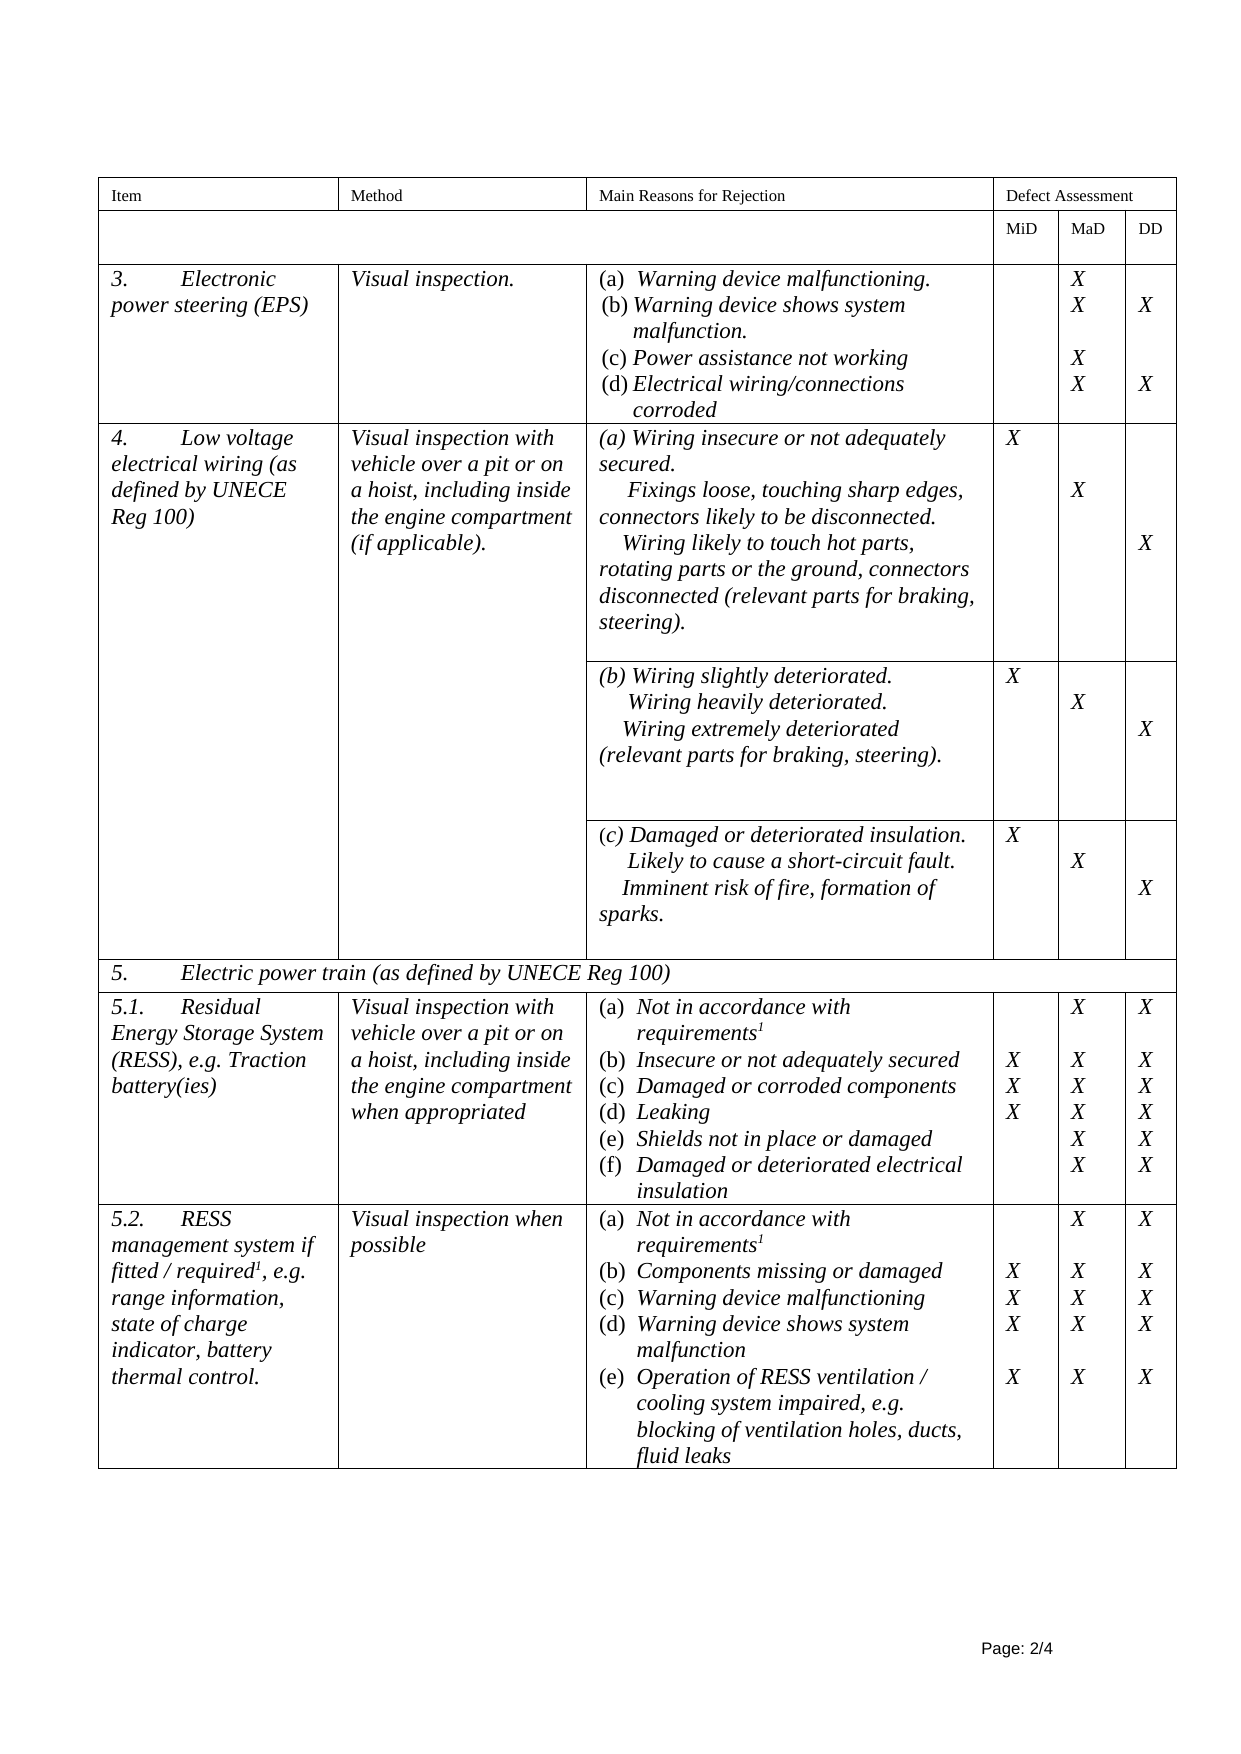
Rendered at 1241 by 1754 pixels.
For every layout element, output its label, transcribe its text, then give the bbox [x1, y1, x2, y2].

table_cell MaD [1059, 211, 1125, 263]
table_cell Not in accordance with requirements1 Insecure or not adequately secured Damaged or corroded components Leaking Shields not in place or damaged Damaged or deteriorated electrical insulation [587, 993, 993, 1204]
table_cell Visual inspection with vehicle over a pit or on a hoist, including inside the engine compartment when appropriated [339, 993, 586, 1204]
table_cell X [994, 662, 1058, 820]
table_cell 5. Electric power train (as defined by UNECE Reg 100) [99, 960, 1176, 992]
table_cell X [994, 821, 1058, 958]
table_cell X X X X X [1059, 1205, 1125, 1468]
table_cell [99, 211, 993, 263]
table_header Item [99, 178, 338, 209]
table_cell (c) Damaged or deteriorated insulation. Likely to cause a short-circuit fault. Imminent risk of fire, formation of sparks. [587, 821, 993, 958]
table_cell X X X X [994, 1205, 1058, 1468]
table_cell X [1059, 821, 1125, 958]
table_cell X X X X [1059, 265, 1125, 423]
table_cell Warning device malfunctioning. Warning device shows system malfunction. Power assistance not working Electrical wiring/connections corroded [587, 265, 993, 423]
table_cell X [1059, 662, 1125, 820]
table_header Main Reasons for Rejection [587, 178, 993, 209]
table_cell X [1126, 662, 1176, 820]
table_cell 5.1. Residual Energy Storage System (RESS), e.g. Traction battery(ies) [99, 993, 338, 1204]
table_cell Not in accordance with requirements1 Components missing or damaged Warning device malfunctioning Warning device shows system malfunction Operation of RESS ventilation / cooling system impaired, e.g. blocking of ventilation holes, ducts, fluid leaks [587, 1205, 993, 1468]
table_cell X [994, 424, 1058, 661]
table_header Defect Assessment [994, 178, 1176, 209]
table_cell [994, 265, 1058, 423]
table_cell X [1126, 821, 1176, 958]
table_cell (a) Wiring insecure or not adequately secured. Fixings loose, touching sharp edges, connectors likely to be disconnected. Wiring likely to touch hot parts, rotating parts or the ground, connectors disconnected (relevant parts for braking, steering). [587, 424, 993, 661]
table_cell Visual inspection when possible [339, 1205, 586, 1468]
table_cell X X X [994, 993, 1058, 1204]
table_cell X X [1126, 265, 1176, 423]
table_cell X X X X X [1126, 1205, 1176, 1468]
table_cell DD [1126, 211, 1176, 263]
table_cell 5.2. RESS management system if fitted / required1, e.g. range information, state of charge indicator, battery thermal control. [99, 1205, 338, 1468]
table_header Method [339, 178, 586, 209]
table_cell Visual inspection. [339, 265, 586, 423]
table_cell MiD [994, 211, 1058, 263]
table_cell X X X X X X [1126, 993, 1176, 1204]
table_cell 3. Electronic power steering (EPS) [99, 265, 338, 423]
table_cell (b) Wiring slightly deteriorated. Wiring heavily deteriorated. Wiring extremely deteriorated (relevant parts for braking, steering). [587, 662, 993, 820]
table_cell X [1059, 424, 1125, 661]
table_cell Visual inspection with vehicle over a pit or on a hoist, including inside the engine compartment (if applicable). [339, 424, 586, 958]
table_cell 4. Low voltage electrical wiring (as defined by UNECE Reg 100) [99, 424, 338, 958]
table_cell X X X X X X [1059, 993, 1125, 1204]
table_cell X [1126, 424, 1176, 661]
